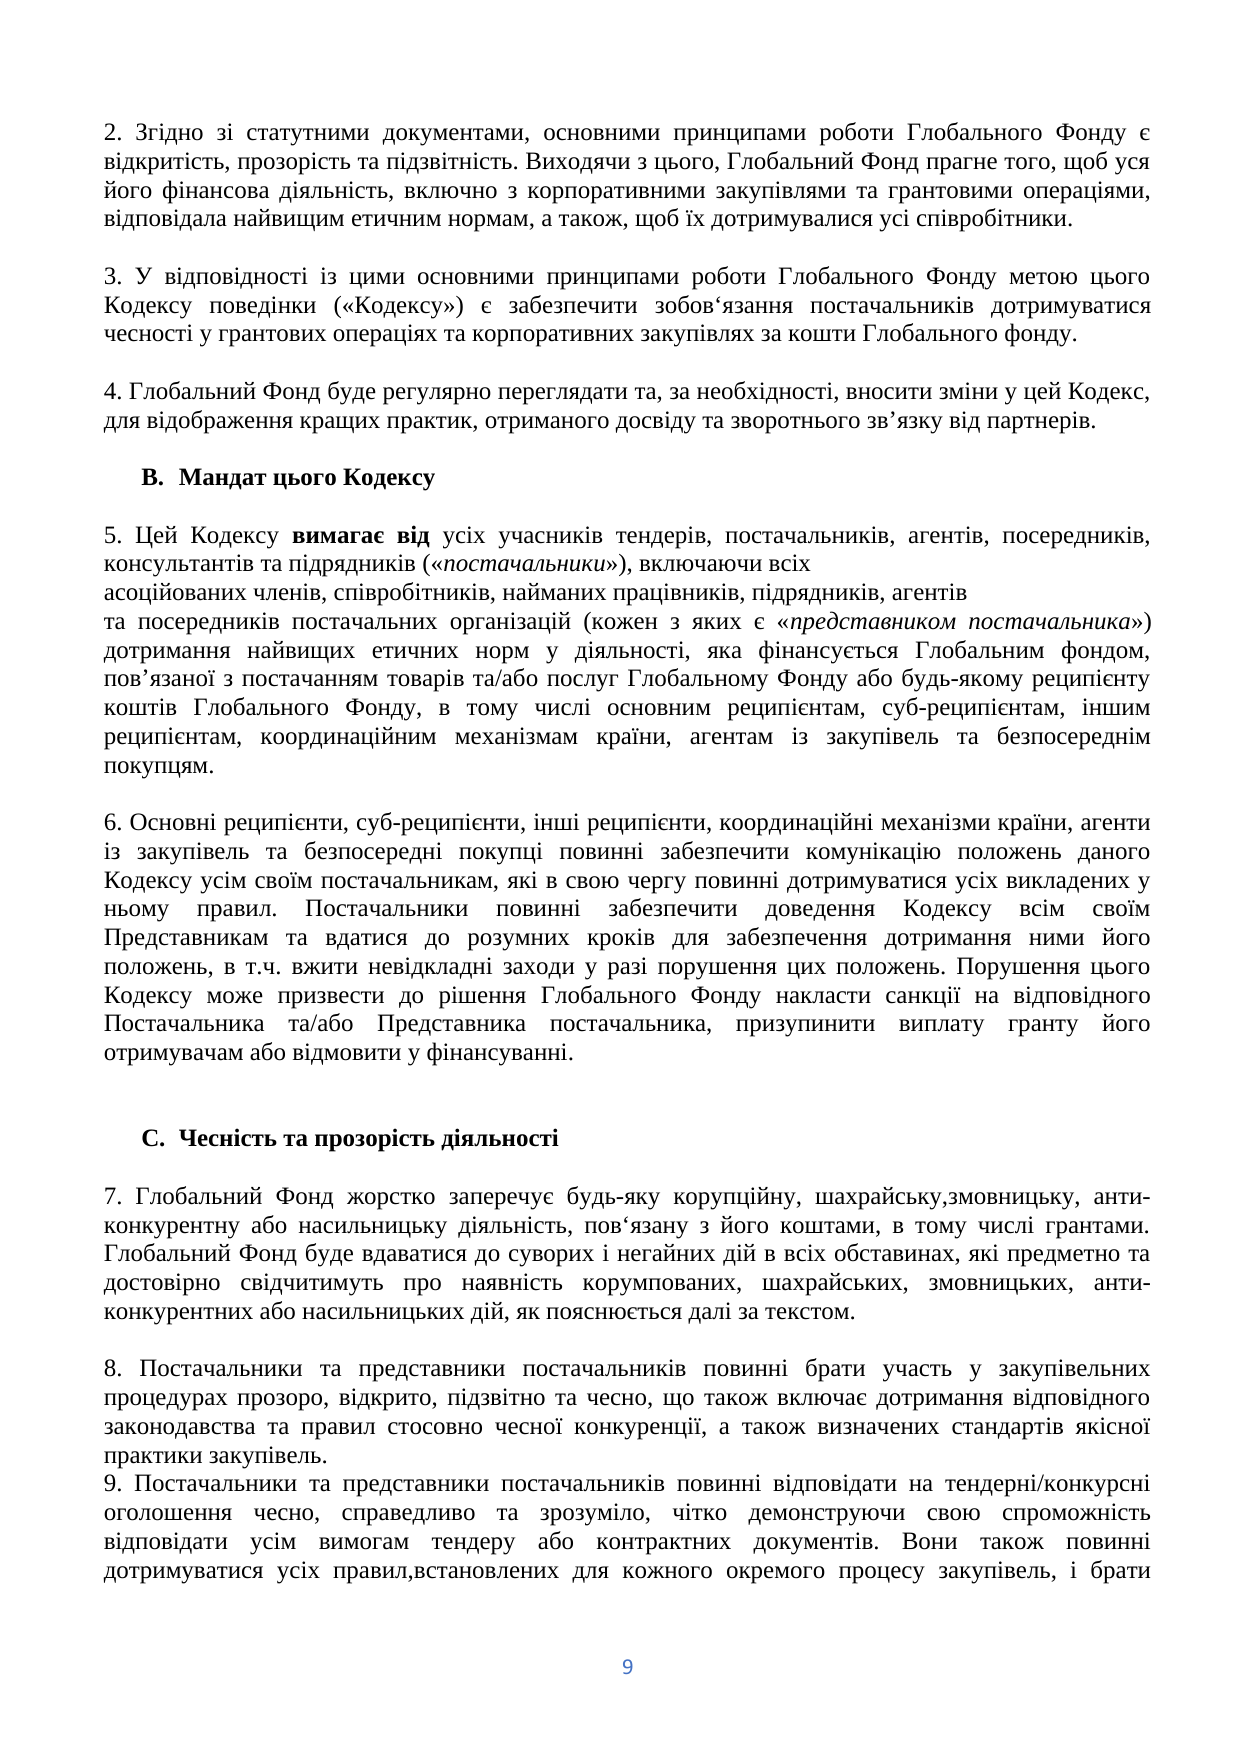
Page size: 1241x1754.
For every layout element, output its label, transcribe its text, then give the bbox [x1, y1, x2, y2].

text 3. У відповідності із цими основними принципами роботи Глобального Фонду метою цього Кодексу поведінки («Кодексу») є забезпечити зобов‘язання постачальників дотримуватися чесності у грантових операціях та корпоративних закупівлях за кошти Глобального фонду. [103, 261, 1152, 347]
text та посередників постачальних організацій (кожен з яких є «представником постачальника») дотримання найвищих етичних норм у діяльності, яка фінансується Глобальним фондом, пов’язаної з постачанням товарів та/або послуг Глобальному Фонду або будь-якому реципієнту коштів Глобального Фонду, в тому числі основним реципієнтам, суб-реципієнтам, іншим реципієнтам, координаційним механізмам країни, агентам із закупівель та безпосереднім покупцям. [103, 606, 1152, 778]
text 8. Постачальники та представники постачальників повинні брати участь у закупівельних процедурах прозоро, відкрито, підзвітно та чесно, що також включає дотримання відповідного законодавства та правил стосовно чесної конкуренції, а також визначених стандартів якісної практики закупівель. [103, 1353, 1152, 1468]
text 4. Глобальний Фонд буде регулярно переглядати та, за необхідності, вносити зміни у цей Кодекс, для відображення кращих практик, отриманого досвіду та зворотнього зв’язку від партнерів. [103, 376, 1152, 433]
text 6. Основні реципієнти, суб-реципієнти, інші реципієнти, координаційні механізми країни, агенти із закупівель та безпосередні покупці повинні забезпечити комунікацію положень даного Кодексу усім своїм постачальникам, які в свою чергу повинні дотримуватися усіх викладених у ньому правил. Постачальники повинні забезпечити доведення Кодексу всім своїм Представникам та вдатися до розумних кроків для забезпечення дотримання ними його положень, в т.ч. вжити невідкладні заходи у разі порушення цих положень. Порушення цього Кодексу може призвести до рішення Глобального Фонду накласти санкції на відповідного Постачальника та/або Представника постачальника, призупинити виплату гранту його отримувачам або відмовити у фінансуванні. [103, 807, 1152, 1066]
text асоційованих членів, співробітників, найманих працівників, підрядників, агентів [103, 577, 1152, 606]
text 2. Згідно зі статутними документами, основними принципами роботи Глобального Фонду є відкритість, прозорість та підзвітність. Виходячи з цього, Глобальний Фонд прагне того, щоб уся його фінансова діяльність, включно з корпоративними закупівлями та грантовими операціями, відповідала найвищим етичним нормам, а також, щоб їх дотримувалися усі співробітники. [103, 117, 1152, 232]
text 7. Глобальний Фонд жорстко заперечує будь-яку корупційну, шахрайську,змовницьку, анти-конкурентну або насильницьку діяльність, пов‘язану з його коштами, в тому числі грантами. Глобальний Фонд буде вдаватися до суворих і негайних дій в всіх обставинах, які предметно та достовірно свідчитимуть про наявність корумпованих, шахрайських, змовницьких, анти-конкурентних або насильницьких дій, як пояснюється далі за текстом. [103, 1181, 1152, 1325]
text 5. Цей Кодексу вимагає від усіх учасників тендерів, постачальників, агентів, посередників, консультантів та підрядників («постачальники»), включаючи всіх [103, 520, 1152, 577]
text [103, 1468, 1152, 1583]
list Чесність та прозорість діяльності [141, 1123, 1152, 1152]
list Мандат цього Кодексу [141, 462, 1152, 491]
